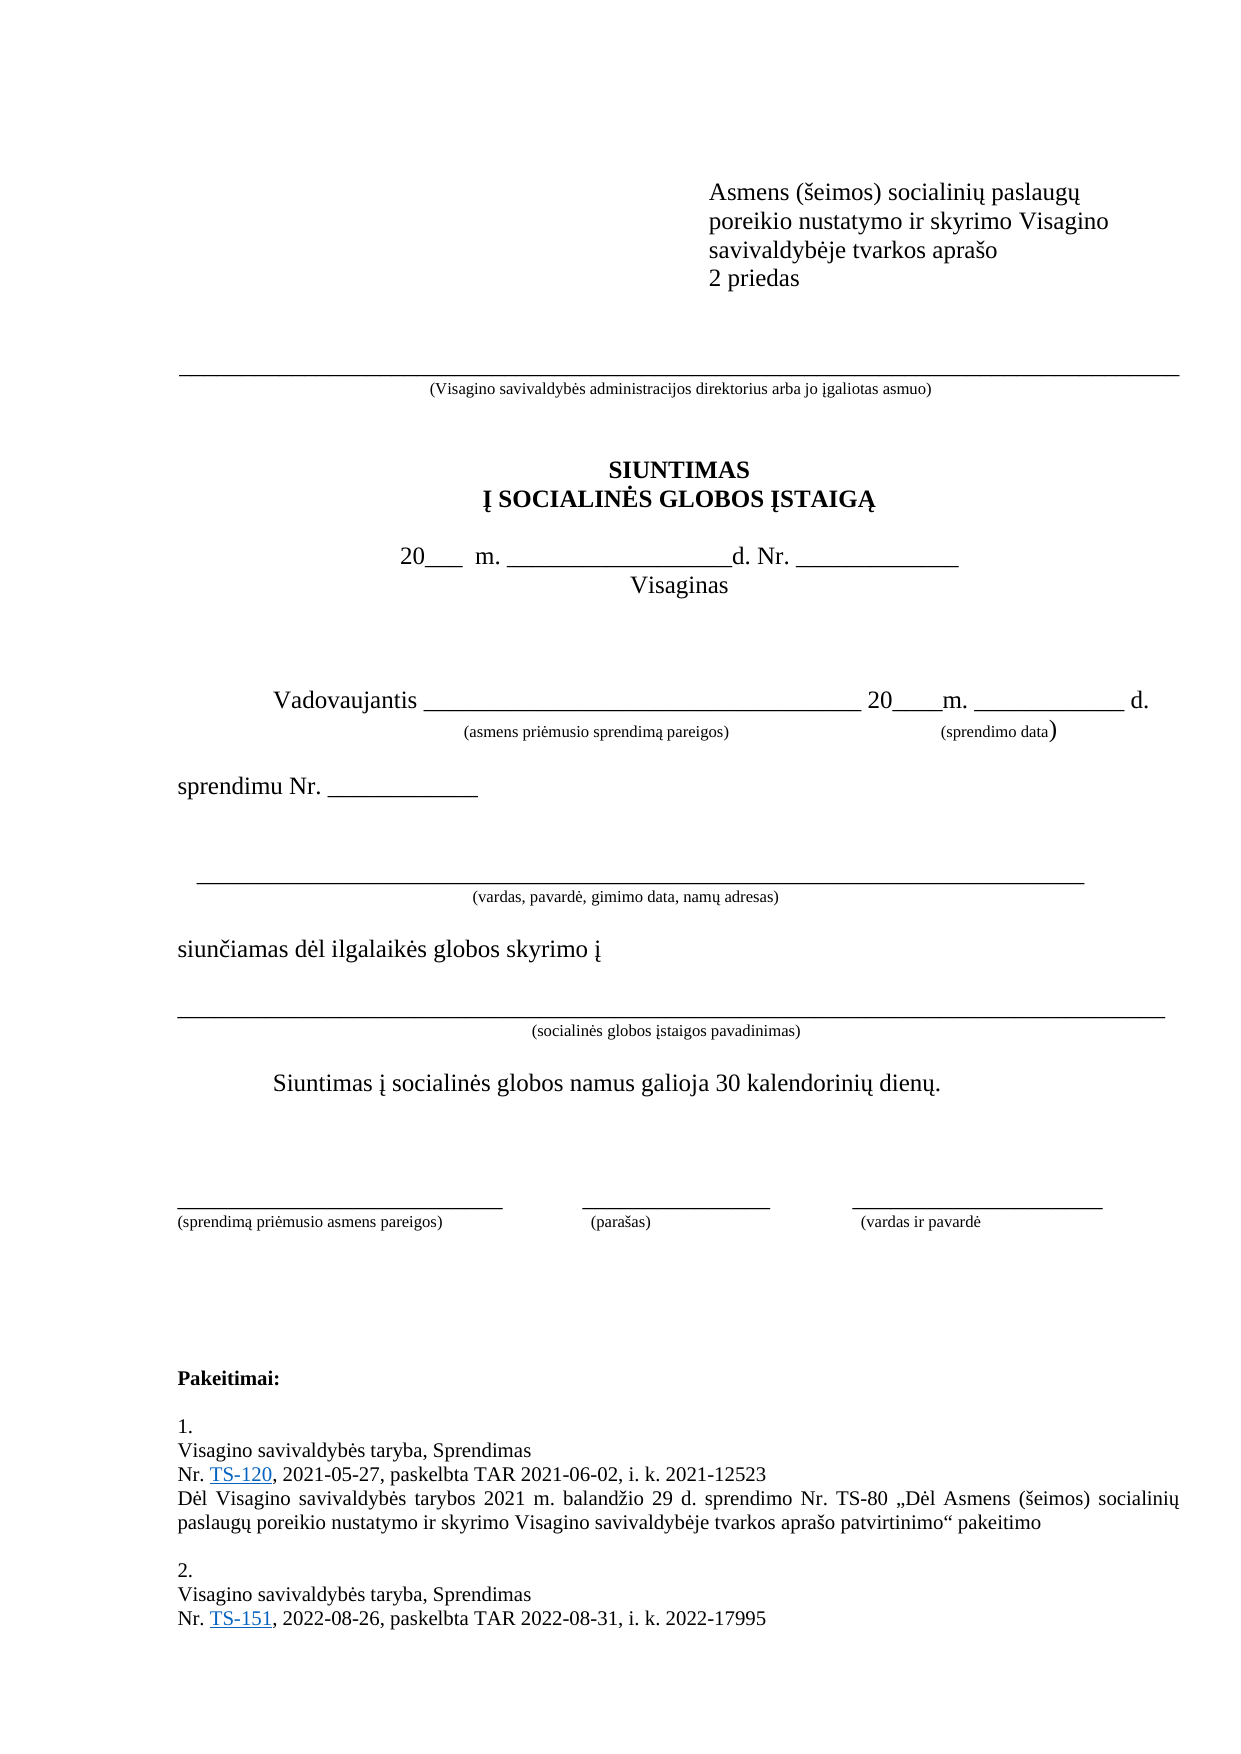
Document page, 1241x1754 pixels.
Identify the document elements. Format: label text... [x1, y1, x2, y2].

text poreikio nustatymo ir skyrimo Visagino [177, 206, 1181, 235]
text Visaginas [177, 570, 1181, 599]
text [177, 1486, 1181, 1534]
text Nr. TS-151, 2022-08-26, paskelbta TAR 2022-08-31, i. k. 2022-17995 [177, 1606, 1181, 1630]
text (Visagino savivaldybės administracijos direktorius arba jo įgaliotas asmuo) [177, 378, 1184, 398]
text 2 priedas [177, 263, 1181, 292]
text Vadovaujantis ___________________________________ 20____m. ____________ d. [177, 685, 1181, 714]
text (asmens priėmusio sprendimą pareigos) (sprendimo data) [177, 714, 1181, 743]
text (sprendimą priėmusio asmens pareigos) (parašas) (vardas ir pavardė [177, 1212, 1181, 1231]
text (vardas, pavardė, gimimo data, namų adresas) [177, 886, 1181, 906]
text 1. [177, 1414, 1181, 1438]
text _______________________________________________________________________ [177, 858, 1181, 886]
text siunčiamas dėl ilgalaikės globos skyrimo į [177, 934, 1181, 963]
text Siuntimas į socialinės globos namus galioja 30 kalendorinių dienų. [177, 1068, 1181, 1097]
text savivaldybėje tvarkos aprašo [177, 235, 1181, 263]
text Visagino savivaldybės taryba, Sprendimas [177, 1438, 1181, 1462]
text sprendimu Nr. ____________ [177, 771, 1181, 800]
text Asmens (šeimos) socialinių paslaugų [177, 177, 1181, 206]
text (socialinės globos įstaigos pavadinimas) [177, 1021, 1181, 1040]
text SIUNTIMAS [177, 455, 1181, 484]
text 2. [177, 1558, 1181, 1582]
text Pakeitimai: [177, 1366, 1181, 1390]
text __________________________ _______________ ____________________ [177, 1183, 1181, 1212]
text Į SOCIALINĖS GLOBOS ĮSTAIGĄ [177, 484, 1181, 513]
text 20___ m. __________________d. Nr. _____________ [177, 541, 1181, 570]
text _______________________________________________________________________________ [177, 992, 1181, 1021]
text ________________________________________________________________________________ [177, 350, 1181, 378]
text Visagino savivaldybės taryba, Sprendimas [177, 1582, 1181, 1606]
text Nr. TS-120, 2021-05-27, paskelbta TAR 2021-06-02, i. k. 2021-12523 [177, 1462, 1181, 1486]
